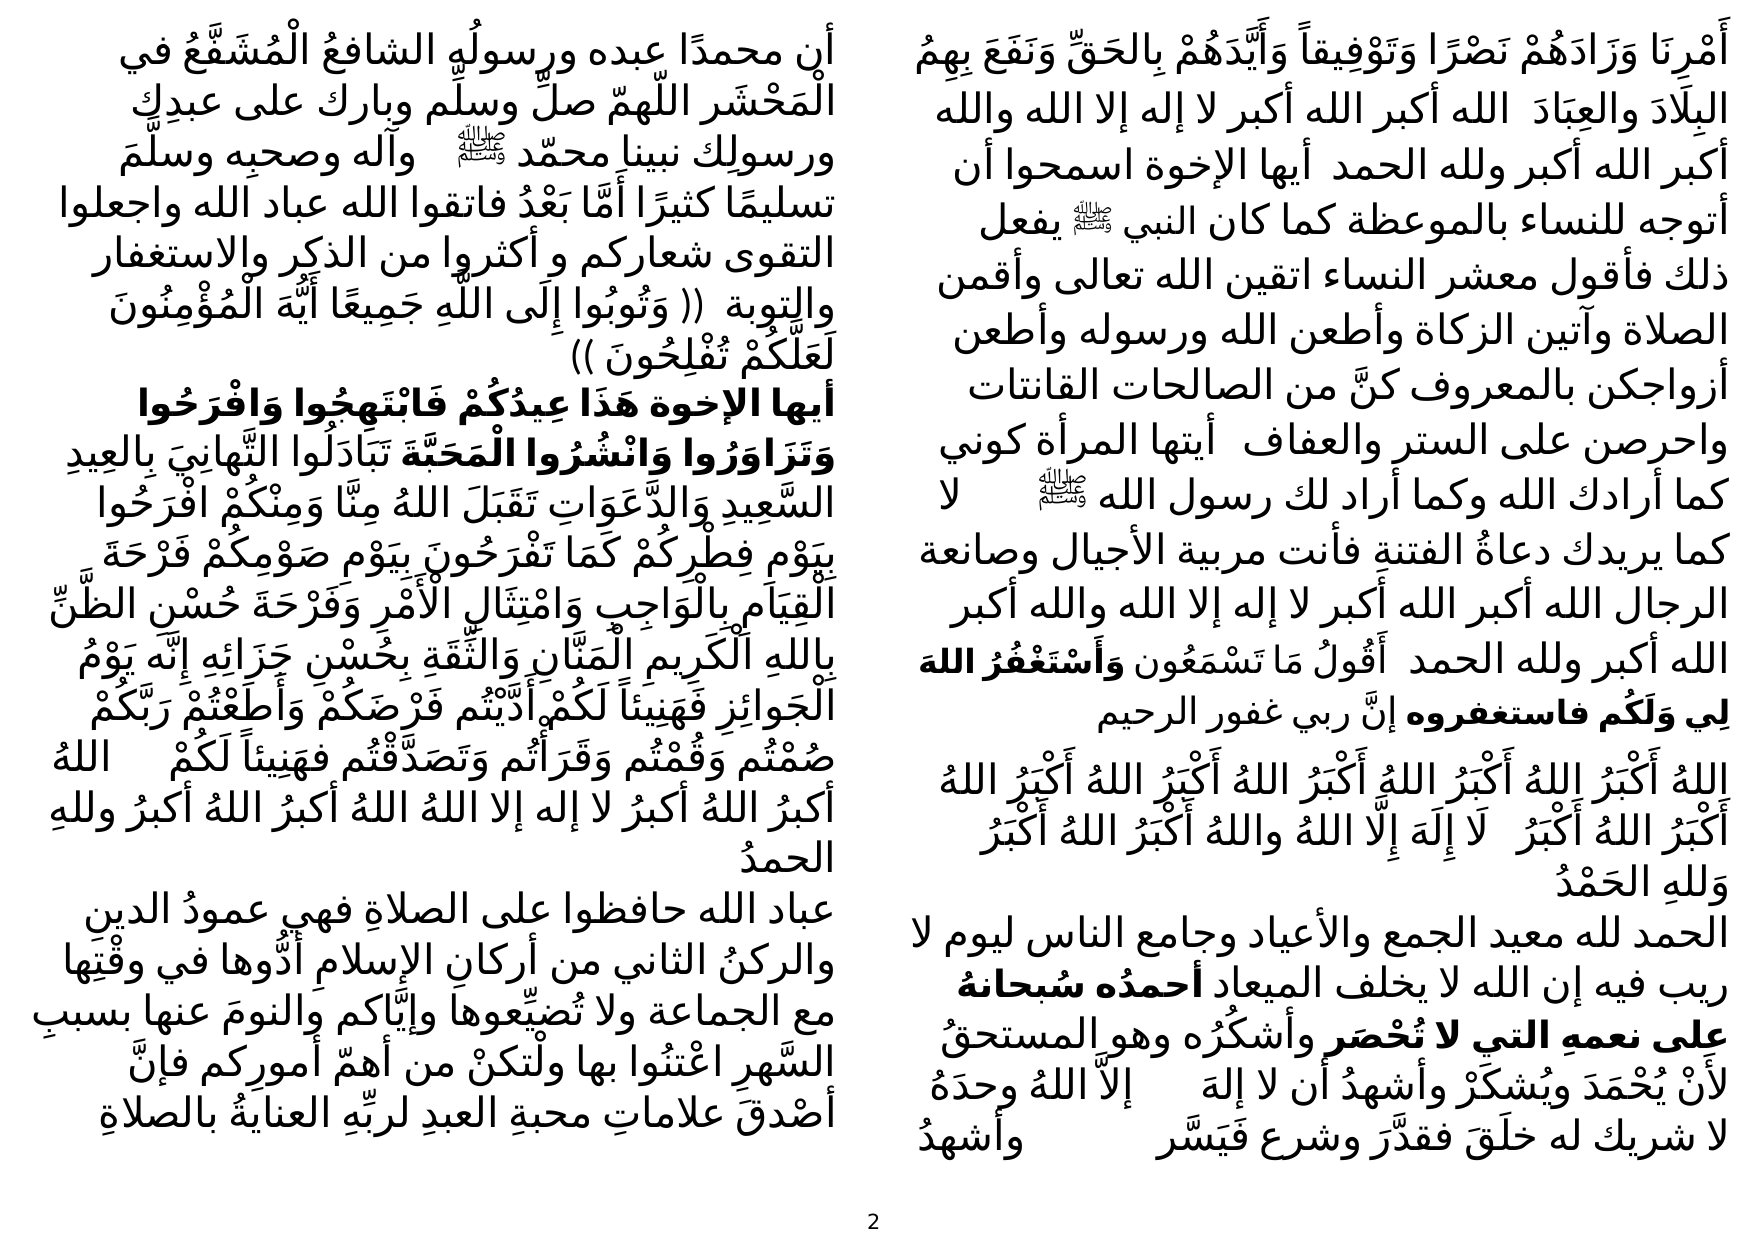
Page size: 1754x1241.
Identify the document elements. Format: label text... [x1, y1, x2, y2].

text عباد الله حافظوا على الصلاةِ فهي عمودُ الدينِ والركنُ الثاني من أركانِ الإسلامِ أدُّوها في وقْتِها مع الجماعة ولا تُضيِّعوها وإيَّاكم والنومَ عنها بسببِ السَّهرِ اعْتنُوا بها ولْتكنْ من أهمّ أمورِكم فإنَّ أصْدقَ علاماتِ محبةِ العبدِ لربِّهِ العنايةُ بالصلاةِ [17, 883, 837, 1137]
text أيها الإخوة هَذَا عِيدُكُمْ فَابْتَهِجُوا وَافْرَحُوا وَتَزَاوَرُوا وَانْشُرُوا الْمَحَبَّةَ تَبَادَلُوا التَّهانِيَ بِالعِيدِ السَّعِيدِ وَالدَّعَوَاتِ تَقَبَلَ اللهُ مِنَّا وَمِنْكُمْ افْرَحُوا بِيَوْمِ فِطْرِكُمْ كَمَا تَفْرَحُونَ بِيَوْمِ صَوْمِكُمْ فَرْحَةَ الْقِيَامِ بِالْوَاجِبِ وَامْتِثَالِ الْأَمْرِ وَفَرْحَةَ حُسْنِ الظَّنِّ بِاللهِ الْكَرِيمِ الْمَنَّانِ وَالثِّقَةِ بِحُسْنِ جَزَائِهِ إِنَّه يَوْمُ الْجَوائِزِ فَهَنِيئاً لَكُمْ أَدَّيْتُم فَرْضَكُمْ وَأَطَعْتُمْ رَبَّكُمْ صُمْتُم وَقُمْتُم وَقَرَأْتُم وَتَصَدَّقْتُم فهَنِيئاً لَكُمْ اللهُ أكبرُ اللهُ أكبرُ لا إله إلا اللهُ اللهُ أكبرُ اللهُ أكبرُ وللهِ الحمدُ [17, 380, 837, 883]
text الحمد لله معيد الجمع والأعياد وجامع الناس ليوم لا ريب فيه إن الله لا يخلف الميعاد أحمدُه سُبحانهُ على نعمهِ التي لا تُحْصَر وأشكُرُه وهو المستحقُ لأَنْ يُحْمَدَ ويُشكَرْ وأشهدُ أن لا إلهَ إلاَّ اللهُ وحدَهُ لا شريك له خلَقَ فقدَّرَ وشرع فَيَسَّر وأشهدُ أن محمدًا عبده ورسولُه الشافعُ الْمُشَفَّعُ في الْمَحْشَر اللّهمّ صلِّ وسلِّم وبارك على عبدِك ورسولِك نبينا محمّد ﷺ وآله وصحبِه وسلَّمَ تسليمًا كثيرًا أَمَّا بَعْدُ فاتقوا الله عباد الله واجعلوا التقوى شعاركم و أكثروا من الذكر والاستغفار والتوبة (( وَتُوبُوا إِلَى اللَّهِ جَمِيعًا أَيُّهَ الْمُؤْمِنُونَ لَعَلَّكُمْ تُفْلِحُونَ )) [910, 907, 1730, 1161]
text اللهُ أَكْبَرُ اللهُ أَكْبَرُ اللهُ أَكْبَرُ اللهُ أَكْبَرُ اللهُ أَكْبَرُ اللهُ أَكْبَرُ اللهُ أَكْبَرُ لَا إِلَهَ إِلَّا اللهُ واللهُ أَكْبَرُ اللهُ أَكْبَرُ وَللهِ الحَمْدُ [910, 754, 1730, 907]
text الحمد لله معيد الجمع والأعياد وجامع الناس ليوم لا ريب فيه إن الله لا يخلف الميعاد أحمدُه سُبحانهُ على نعمهِ التي لا تُحْصَر وأشكُرُه وهو المستحقُ لأَنْ يُحْمَدَ ويُشكَرْ وأشهدُ أن لا إلهَ إلاَّ اللهُ وحدَهُ لا شريك له خلَقَ فقدَّرَ وشرع فَيَسَّر وأشهدُ أن محمدًا عبده ورسولُه الشافعُ الْمُشَفَّعُ في الْمَحْشَر اللّهمّ صلِّ وسلِّم وبارك على عبدِك ورسولِك نبينا محمّد ﷺ وآله وصحبِه وسلَّمَ تسليمًا كثيرًا أَمَّا بَعْدُ فاتقوا الله عباد الله واجعلوا التقوى شعاركم و أكثروا من الذكر والاستغفار والتوبة (( وَتُوبُوا إِلَى اللَّهِ جَمِيعًا أَيُّهَ الْمُؤْمِنُونَ لَعَلَّكُمْ تُفْلِحُونَ )) [17, 24, 837, 380]
